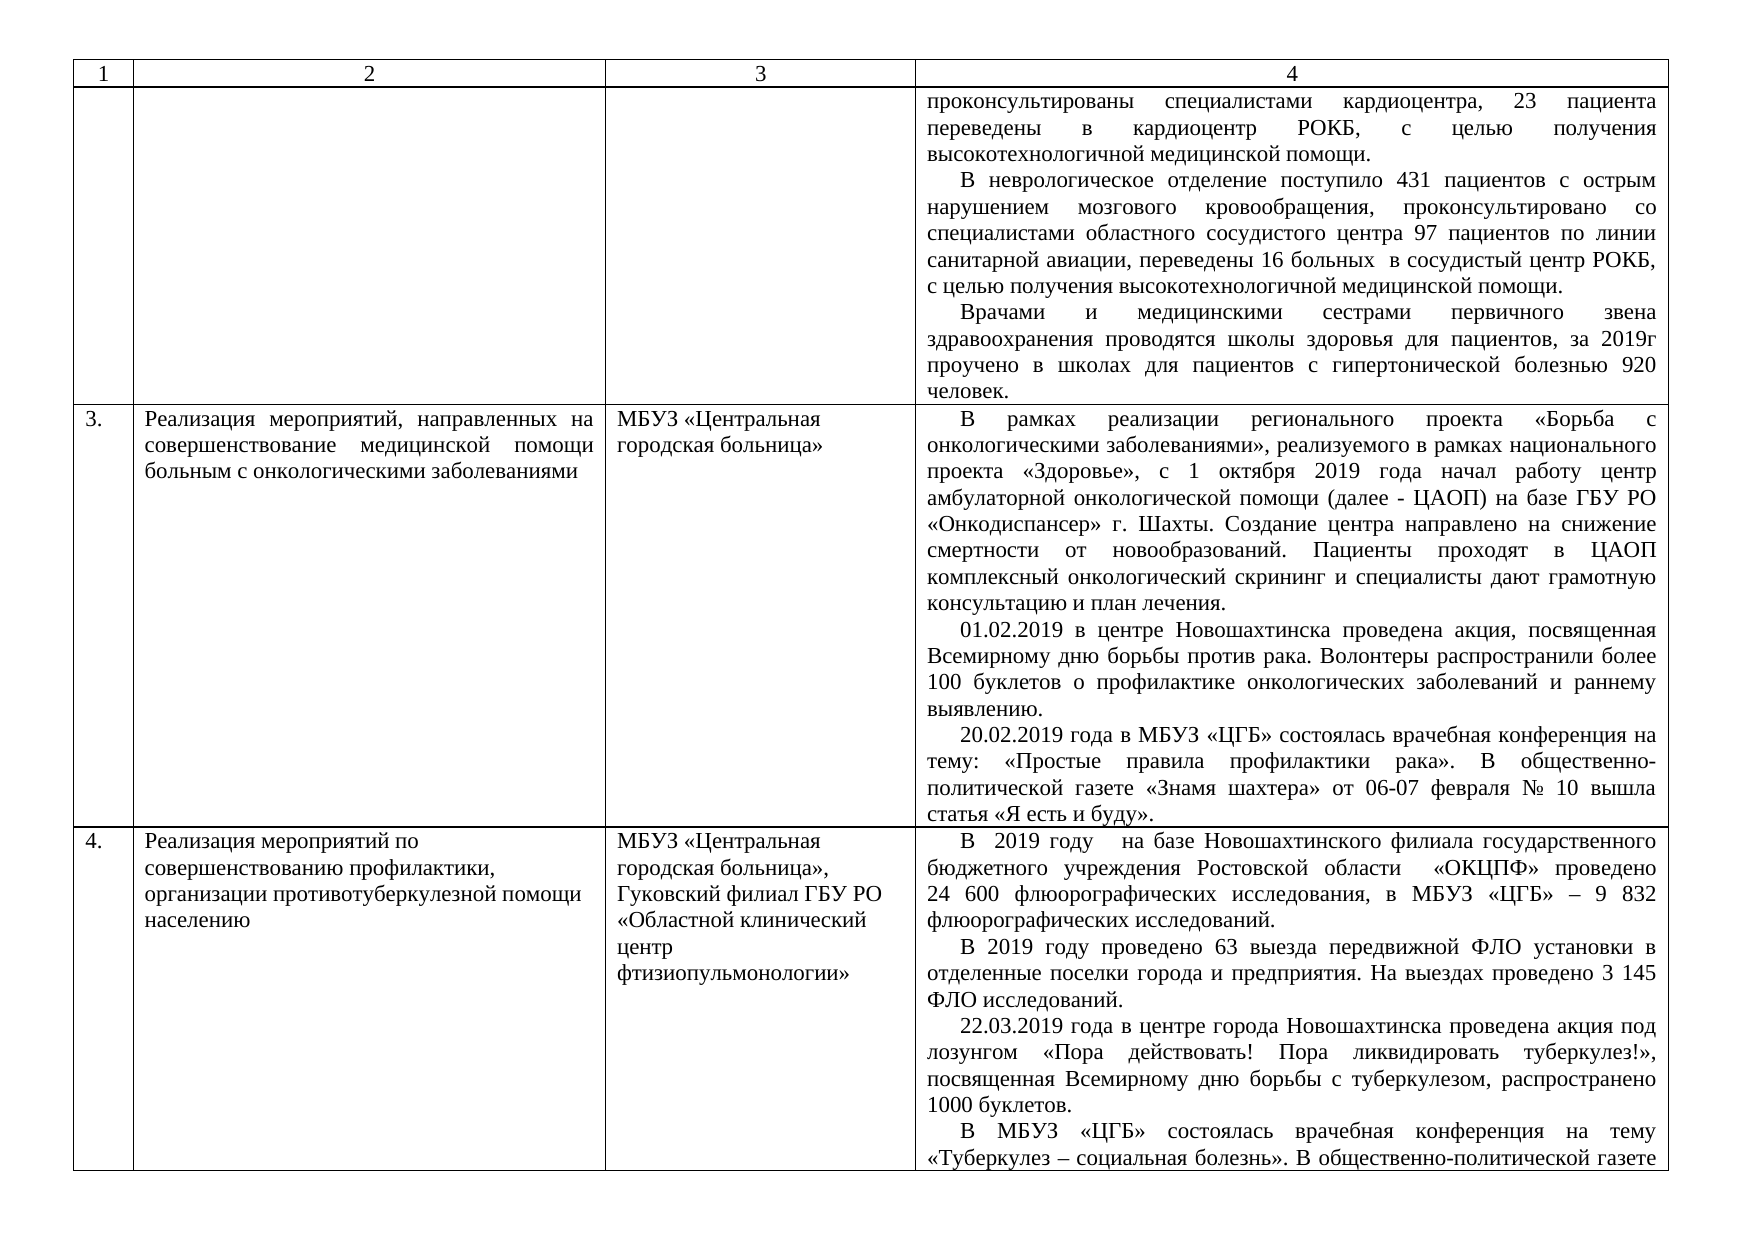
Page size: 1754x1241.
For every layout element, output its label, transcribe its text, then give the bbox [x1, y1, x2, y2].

table_cell 4. [74, 828, 133, 1170]
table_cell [916, 828, 1668, 1170]
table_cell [606, 828, 915, 1170]
table_cell В рамках реализации регионального проекта «Борьба с онкологическими заболеваниями», реализуемого в рамках национального проекта «Здоровье», с 1 октября 2019 года начал работу центр амбулаторной онкологической помощи (далее - ЦАОП) на базе ГБУ РО «Онкодиспансер» г. Шахты. Создание центра направлено на снижение смертности от новообразований. Пациенты проходят в ЦАОП комплексный онкологический скрининг и специалисты дают грамотную консультацию и план лечения. 01.02.2019 в центре Новошахтинска проведена акция, посвященная Всемирному дню борьбы против рака. Волонтеры распространили более 100 буклетов о профилактике онкологических заболеваний и раннему выявлению. 20.02.2019 года в МБУЗ «ЦГБ» состоялась врачебная конференция на тему: «Простые правила профилактики рака». В общественно-политической газете «Знамя шахтера» от 06-07 февраля № 10 вышла статья «Я есть и буду». [916, 405, 1668, 826]
table_cell Реализация мероприятий, направленных на совершенствование медицинской помощи больным с онкологическими заболеваниями [134, 405, 605, 826]
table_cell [606, 88, 915, 404]
table_header 2 [134, 60, 605, 86]
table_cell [134, 828, 605, 1170]
table_header 3 [606, 60, 915, 86]
table_cell 2. [74, 88, 133, 404]
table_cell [916, 88, 1668, 404]
table_cell 3. [74, 405, 133, 826]
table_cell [134, 88, 605, 404]
table_cell МБУЗ «Центральная городская больница» [606, 405, 915, 826]
table_header 4 [916, 60, 1668, 86]
table_header 1 [74, 60, 133, 86]
